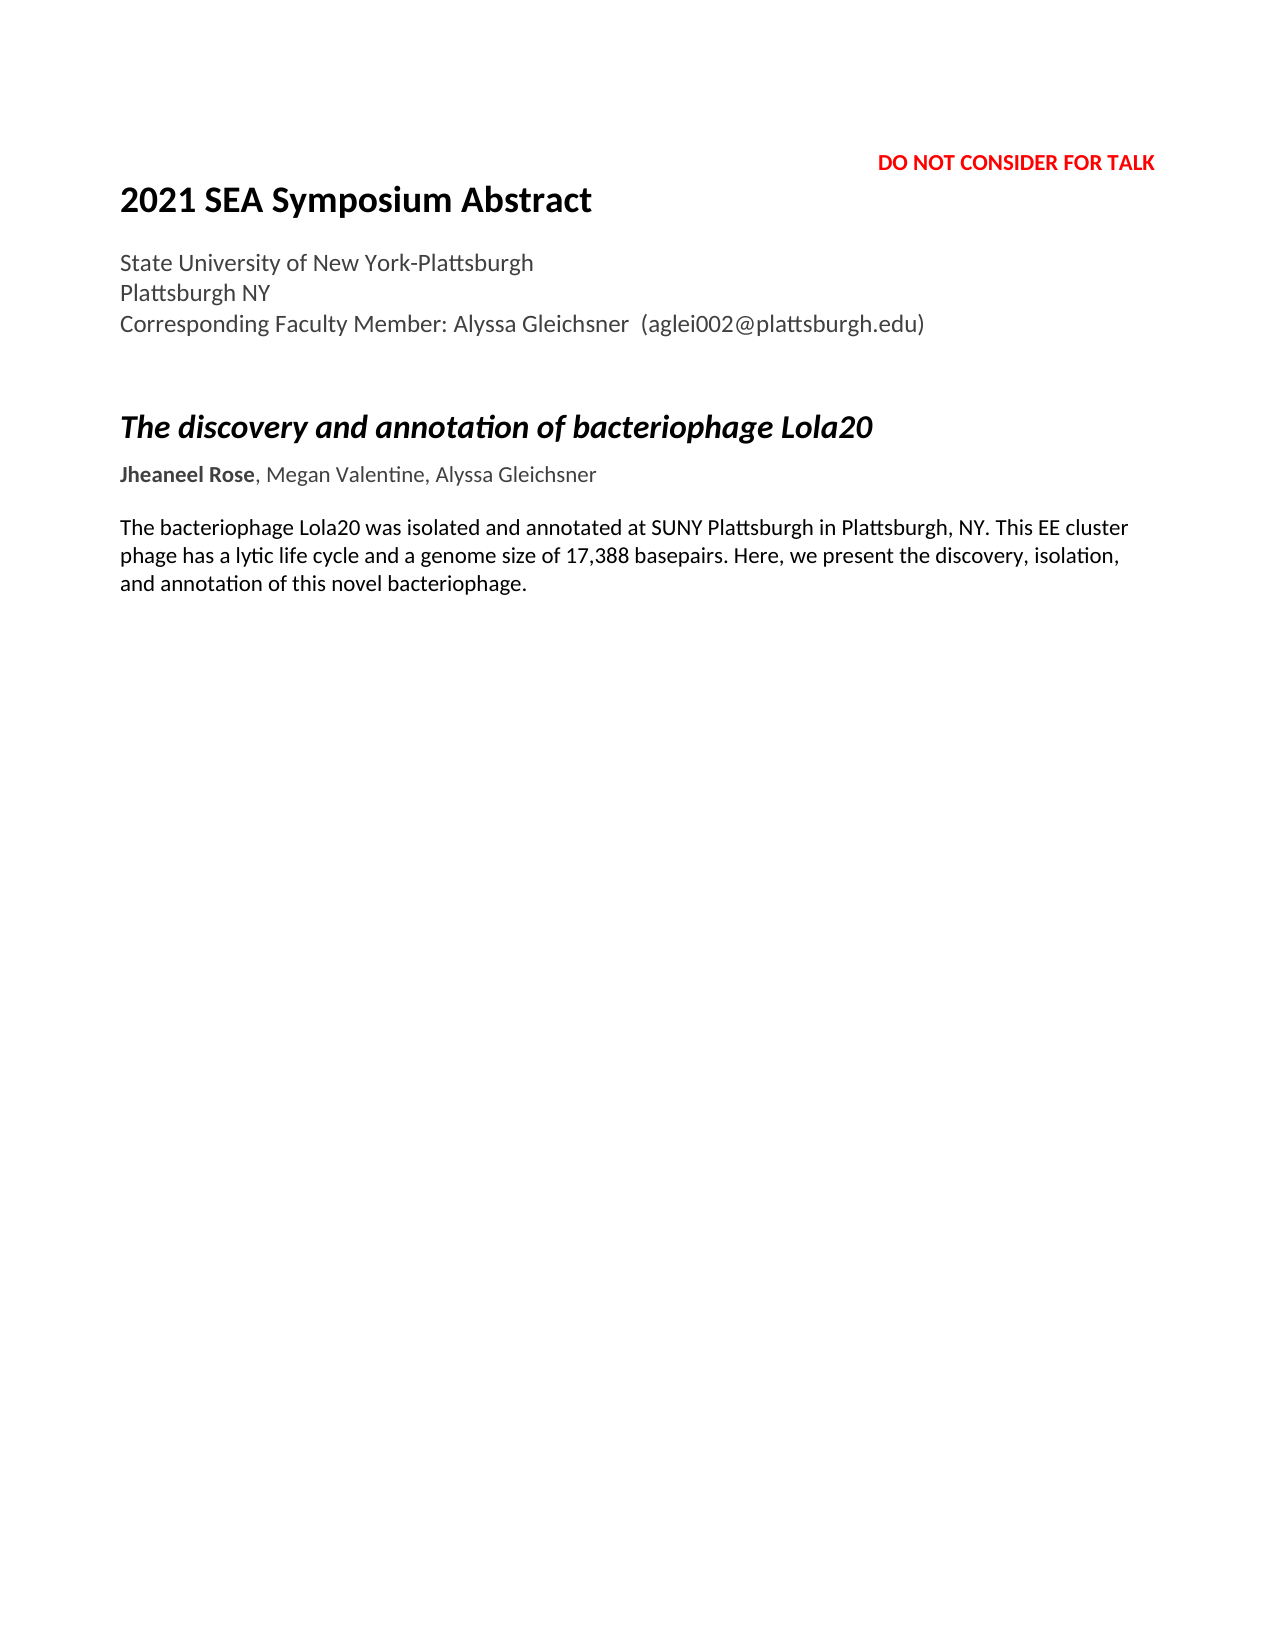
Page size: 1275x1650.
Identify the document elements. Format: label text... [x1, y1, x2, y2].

title The discovery and annotation of bacteriophage Lola20 [120, 406, 1155, 447]
text 2021 SEA Symposium Abstract [120, 176, 1155, 222]
text Jheaneel Rose, Megan Valentine, Alyssa Gleichsner [120, 460, 1155, 488]
text Plattsburgh NY [120, 277, 1155, 308]
text Corresponding Faculty Member: Alyssa Gleichsner (aglei002@plattsburgh.edu) [120, 308, 1155, 369]
text State University of New York-Plattsburgh [120, 247, 1155, 277]
text The bacteriophage Lola20 was isolated and annotated at SUNY Plattsburgh in Plattsburgh, NY. This EE cluster phage has a lytic life cycle and a genome size of 17,388 basepairs. Here, we present the discovery, isolation, and annotation of this novel bacteriophage. [120, 513, 1155, 597]
text DO NOT CONSIDER FOR TALK [120, 148, 1155, 176]
